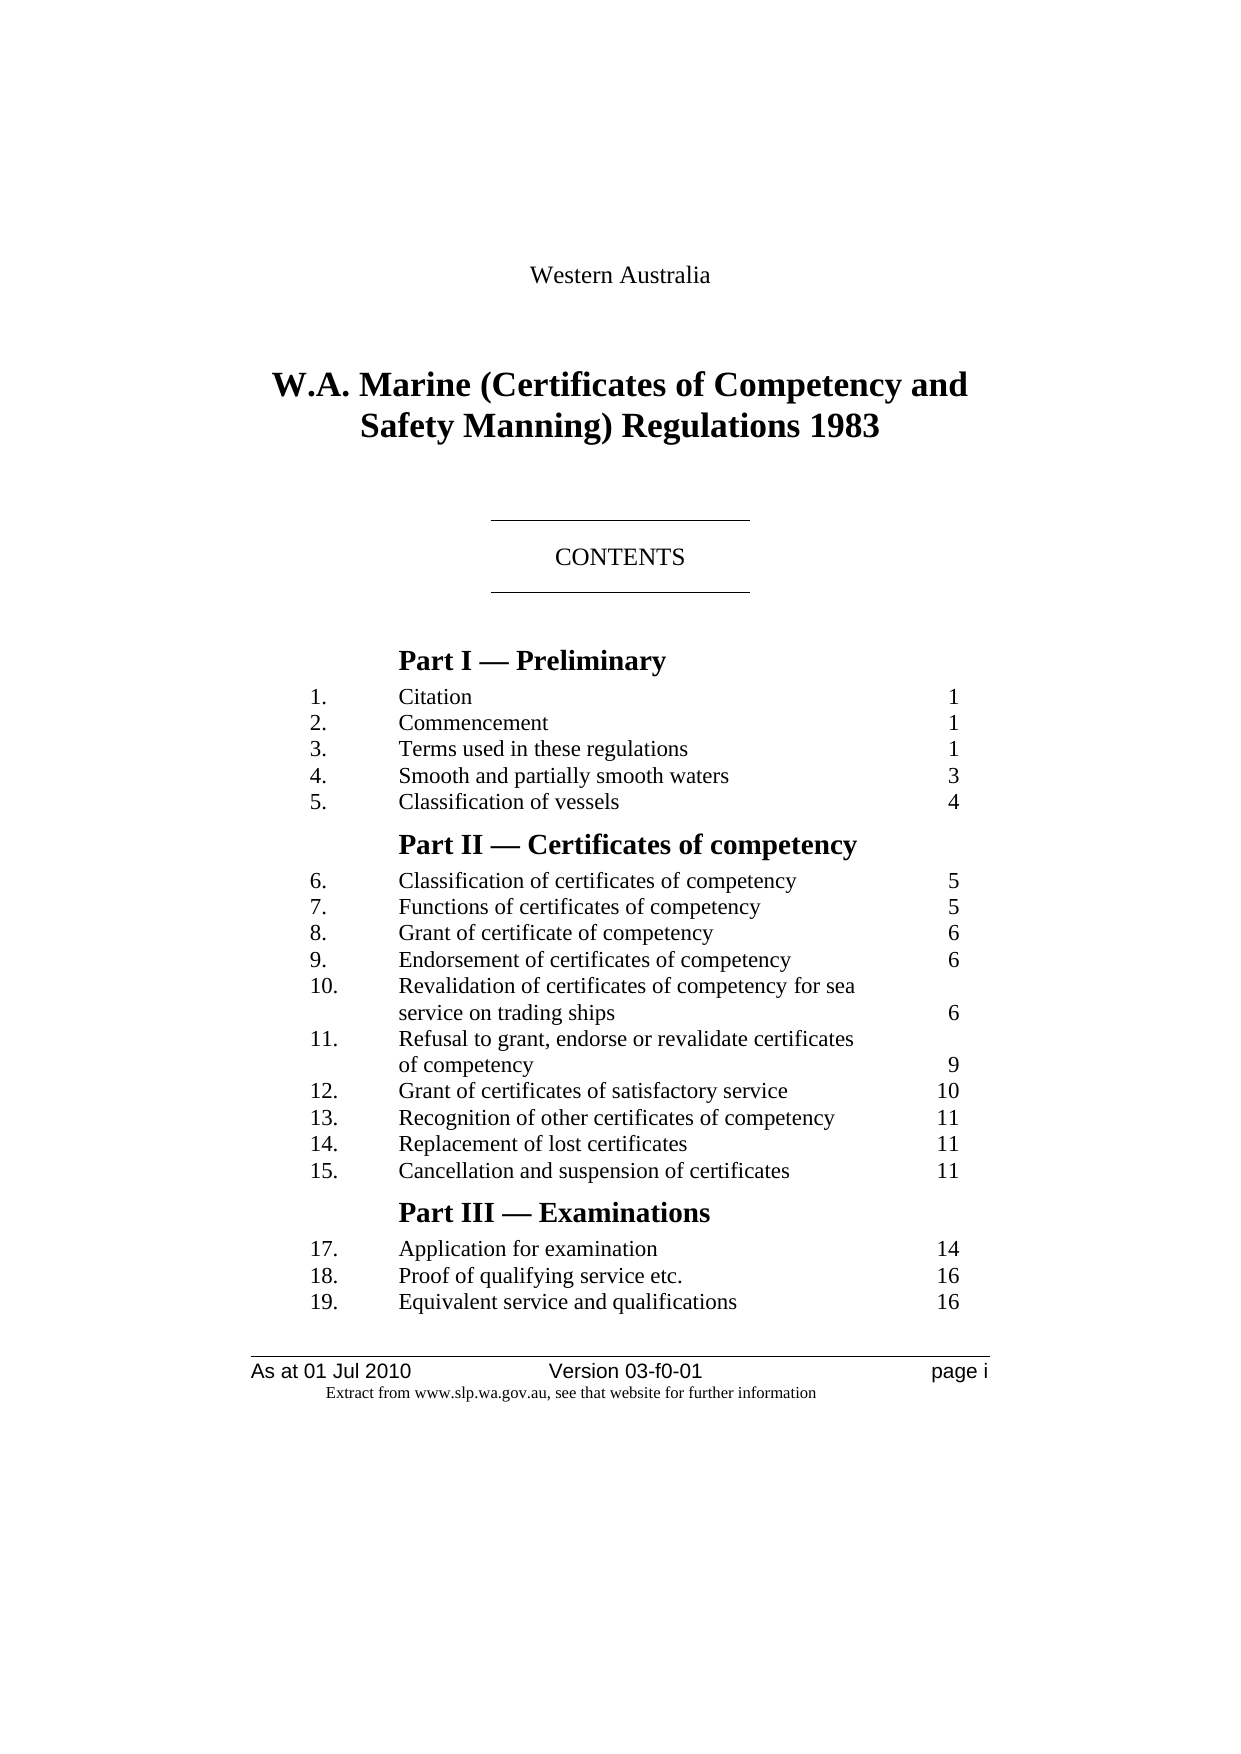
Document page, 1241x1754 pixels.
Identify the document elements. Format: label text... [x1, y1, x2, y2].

text 17. Application for examination 14 [309, 1235, 872, 1262]
text 19. Equivalent service and qualifications 16 [309, 1288, 872, 1314]
text Part III — Examinations [398, 1196, 872, 1229]
text 3. Terms used in these regulations 1 [309, 735, 872, 762]
text 9. Endorsement of certificates of competency 6 [309, 946, 872, 972]
text 12. Grant of certificates of satisfactory service 10 [309, 1078, 872, 1104]
text 18. Proof of qualifying service etc. 16 [309, 1262, 872, 1288]
text 4. Smooth and partially smooth waters 3 [309, 762, 872, 788]
text 10. Revalidation of certificates of competency for sea service on trading ships 6 [309, 972, 872, 1025]
text 5. Classification of vessels 4 [309, 788, 872, 814]
text Part II — Certificates of competency [398, 827, 872, 861]
text W.A. Marine (Certificates of Competency and Safety Manning) Regulations 1983 [251, 364, 990, 445]
text 15. Cancellation and suspension of certificates 11 [309, 1157, 872, 1183]
text 1. Citation 1 [309, 683, 872, 709]
text CONTENTS [491, 521, 750, 592]
text 6. Classification of certificates of competency 5 [309, 867, 872, 893]
text 2. Commencement 1 [309, 709, 872, 735]
text 13. Recognition of other certificates of competency 11 [309, 1104, 872, 1130]
text 11. Refusal to grant, endorse or revalidate certificates of competency 9 [309, 1025, 872, 1078]
text 14. Replacement of lost certificates 11 [309, 1130, 872, 1157]
text Western Australia [251, 260, 990, 289]
text 7. Functions of certificates of competency 5 [309, 893, 872, 919]
text 8. Grant of certificate of competency 6 [309, 919, 872, 946]
text -Part I — Preliminary [398, 643, 872, 676]
